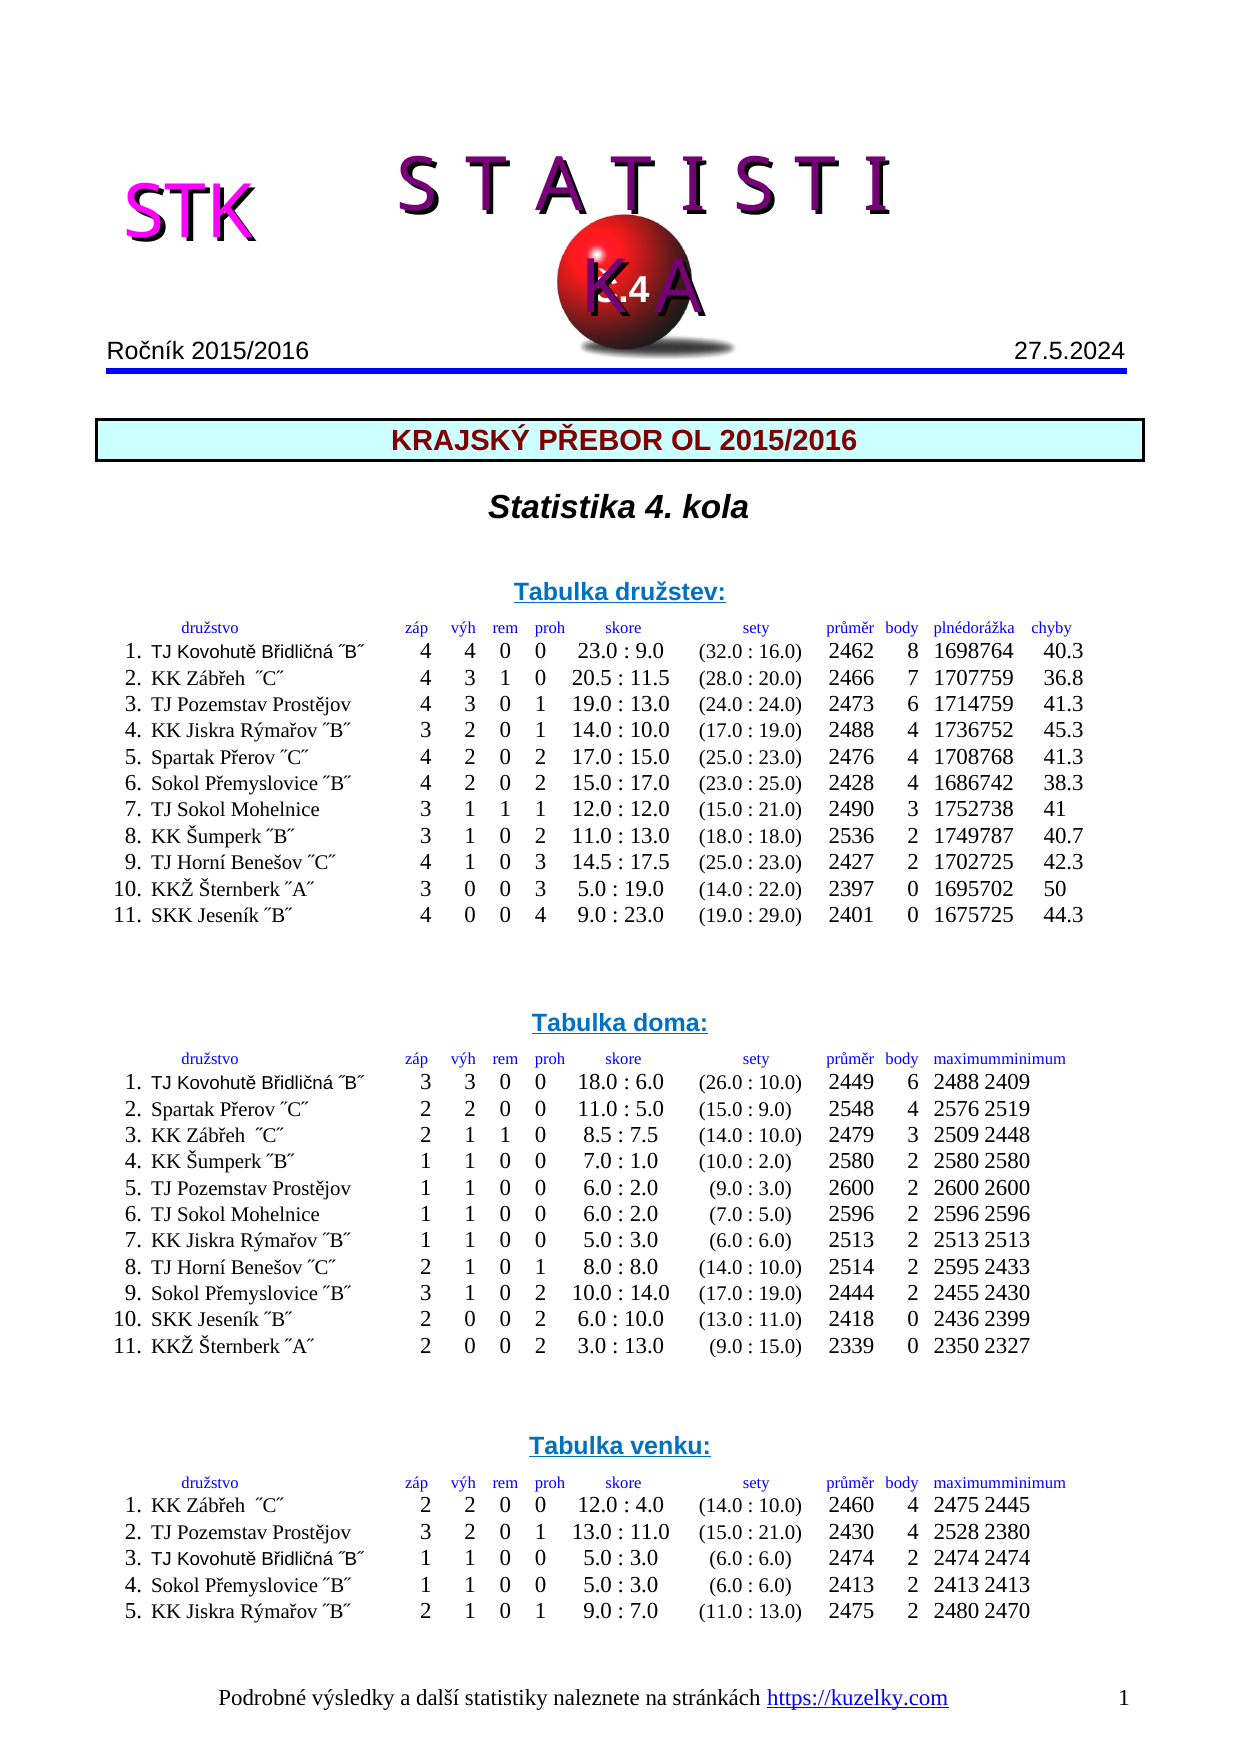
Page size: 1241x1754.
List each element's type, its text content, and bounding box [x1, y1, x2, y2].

text 6. Sokol Přemyslovice ˝B˝ 4 2 0 2 15.0 : 17.0 (23.0 : 25.0) 2428 4 1686 742 38.3 [106, 769, 1134, 796]
text 9. TJ Horní Benešov ˝C˝ 4 1 0 3 14.5 : 17.5 (25.0 : 23.0) 2427 2 1702 725 42.3 [106, 848, 1134, 874]
text 3. KK Zábřeh ˝C˝ 2 1 1 0 8.5 : 7.5 (14.0 : 10.0) 2479 3 2509 2448 [106, 1121, 1134, 1147]
text 7. TJ Sokol Mohelnice 3 1 1 1 12.0 : 12.0 (15.0 : 21.0) 2490 3 1752 738 41 [106, 796, 1134, 822]
text družstvo záp výh rem proh skore sety průměr body maximum minimum [106, 1049, 1134, 1068]
text 11. SKK Jeseník ˝B˝ 4 0 0 4 9.0 : 23.0 (19.0 : 29.0) 2401 0 1675 725 44.3 [106, 901, 1134, 927]
text 3. TJ Pozemstav Prostějov 4 3 0 1 19.0 : 13.0 (24.0 : 24.0) 2473 6 1714 759 41.3 [106, 690, 1134, 716]
text 8. KK Šumperk ˝B˝ 3 1 0 2 11.0 : 13.0 (18.0 : 18.0) 2536 2 1749 787 40.7 [106, 822, 1134, 848]
text Statistika 4. kola [106, 487, 1134, 526]
text Ročník 2015/2016 27.5.2024 [106, 336, 1134, 365]
text Tabulka venku: [94, 1431, 1145, 1460]
text družstvo záp výh rem proh skore sety průměr body maximum minimum [106, 1472, 1134, 1492]
text Tabulka družstev: [94, 577, 1145, 606]
text 9. Sokol Přemyslovice ˝B˝ 3 1 0 2 10.0 : 14.0 (17.0 : 19.0) 2444 2 2455 2430 [106, 1279, 1134, 1306]
text 1. TJ Kovohutě Břidličná ˝B˝ 3 3 0 0 18.0 : 6.0 (26.0 : 10.0) 2449 6 2488 2409 [106, 1068, 1134, 1095]
text Č.4 [106, 267, 587, 310]
text 3. TJ Kovohutě Břidličná ˝B˝ 1 1 0 0 5.0 : 3.0 (6.0 : 6.0) 2474 2 2474 2474 [106, 1544, 1134, 1571]
text 2. KK Zábřeh ˝C˝ 4 3 1 0 20.5 : 11.5 (28.0 : 20.0) 2466 7 1707 759 36.8 [106, 664, 1134, 690]
text 4. KK Šumperk ˝B˝ 1 1 0 0 7.0 : 1.0 (10.0 : 2.0) 2580 2 2580 2580 [106, 1147, 1134, 1174]
text 10. KKŽ Šternberk ˝A˝ 3 0 0 3 5.0 : 19.0 (14.0 : 22.0) 2397 0 1695 702 50 [106, 874, 1134, 901]
text družstvo záp výh rem proh skore sety průměr body plné dorážka chyby [106, 618, 1134, 637]
text Č.4 [687, 267, 1134, 310]
text 1. TJ Kovohutě Břidličná ˝B˝ 4 4 0 0 23.0 : 9.0 (32.0 : 16.0) 2462 8 1698 764 40.3 [106, 637, 1134, 664]
text 11. KKŽ Šternberk ˝A˝ 2 0 0 2 3.0 : 13.0 (9.0 : 15.0) 2339 0 2350 2327 [106, 1332, 1134, 1358]
text 1. KK Zábřeh ˝C˝ 2 2 0 0 12.0 : 4.0 (14.0 : 10.0) 2460 4 2475 2445 [106, 1492, 1134, 1518]
text 4. KK Jiskra Rýmařov ˝B˝ 3 2 0 1 14.0 : 10.0 (17.0 : 19.0) 2488 4 1736 752 45.3 [106, 716, 1134, 743]
subtitle Krajský přebor OL 2015/2016 [98, 421, 1142, 459]
text 7. KK Jiskra Rýmařov ˝B˝ 1 1 0 0 5.0 : 3.0 (6.0 : 6.0) 2513 2 2513 2513 [106, 1226, 1134, 1253]
text 5. TJ Pozemstav Prostějov 1 1 0 0 6.0 : 2.0 (9.0 : 3.0) 2600 2 2600 2600 [106, 1174, 1134, 1200]
text 6. TJ Sokol Mohelnice 1 1 0 0 6.0 : 2.0 (7.0 : 5.0) 2596 2 2596 2596 [106, 1200, 1134, 1226]
text Č.4 [609, 267, 671, 310]
text 2. TJ Pozemstav Prostějov 3 2 0 1 13.0 : 11.0 (15.0 : 21.0) 2430 4 2528 2380 [106, 1518, 1134, 1544]
text Tabulka doma: [94, 1008, 1145, 1037]
text 4. Sokol Přemyslovice ˝B˝ 1 1 0 0 5.0 : 3.0 (6.0 : 6.0) 2413 2 2413 2413 [106, 1571, 1134, 1597]
text 5. Spartak Přerov ˝C˝ 4 2 0 2 17.0 : 15.0 (25.0 : 23.0) 2476 4 1708 768 41.3 [106, 743, 1134, 769]
text 10. SKK Jeseník ˝B˝ 2 0 0 2 6.0 : 10.0 (13.0 : 11.0) 2418 0 2436 2399 [106, 1306, 1134, 1332]
text 5. KK Jiskra Rýmařov ˝B˝ 2 1 0 1 9.0 : 7.0 (11.0 : 13.0) 2475 2 2480 2470 [106, 1597, 1134, 1623]
text 8. TJ Horní Benešov ˝C˝ 2 1 0 1 8.0 : 8.0 (14.0 : 10.0) 2514 2 2595 2433 [106, 1253, 1134, 1279]
text 2. Spartak Přerov ˝C˝ 2 2 0 0 11.0 : 5.0 (15.0 : 9.0) 2548 4 2576 2519 [106, 1095, 1134, 1121]
